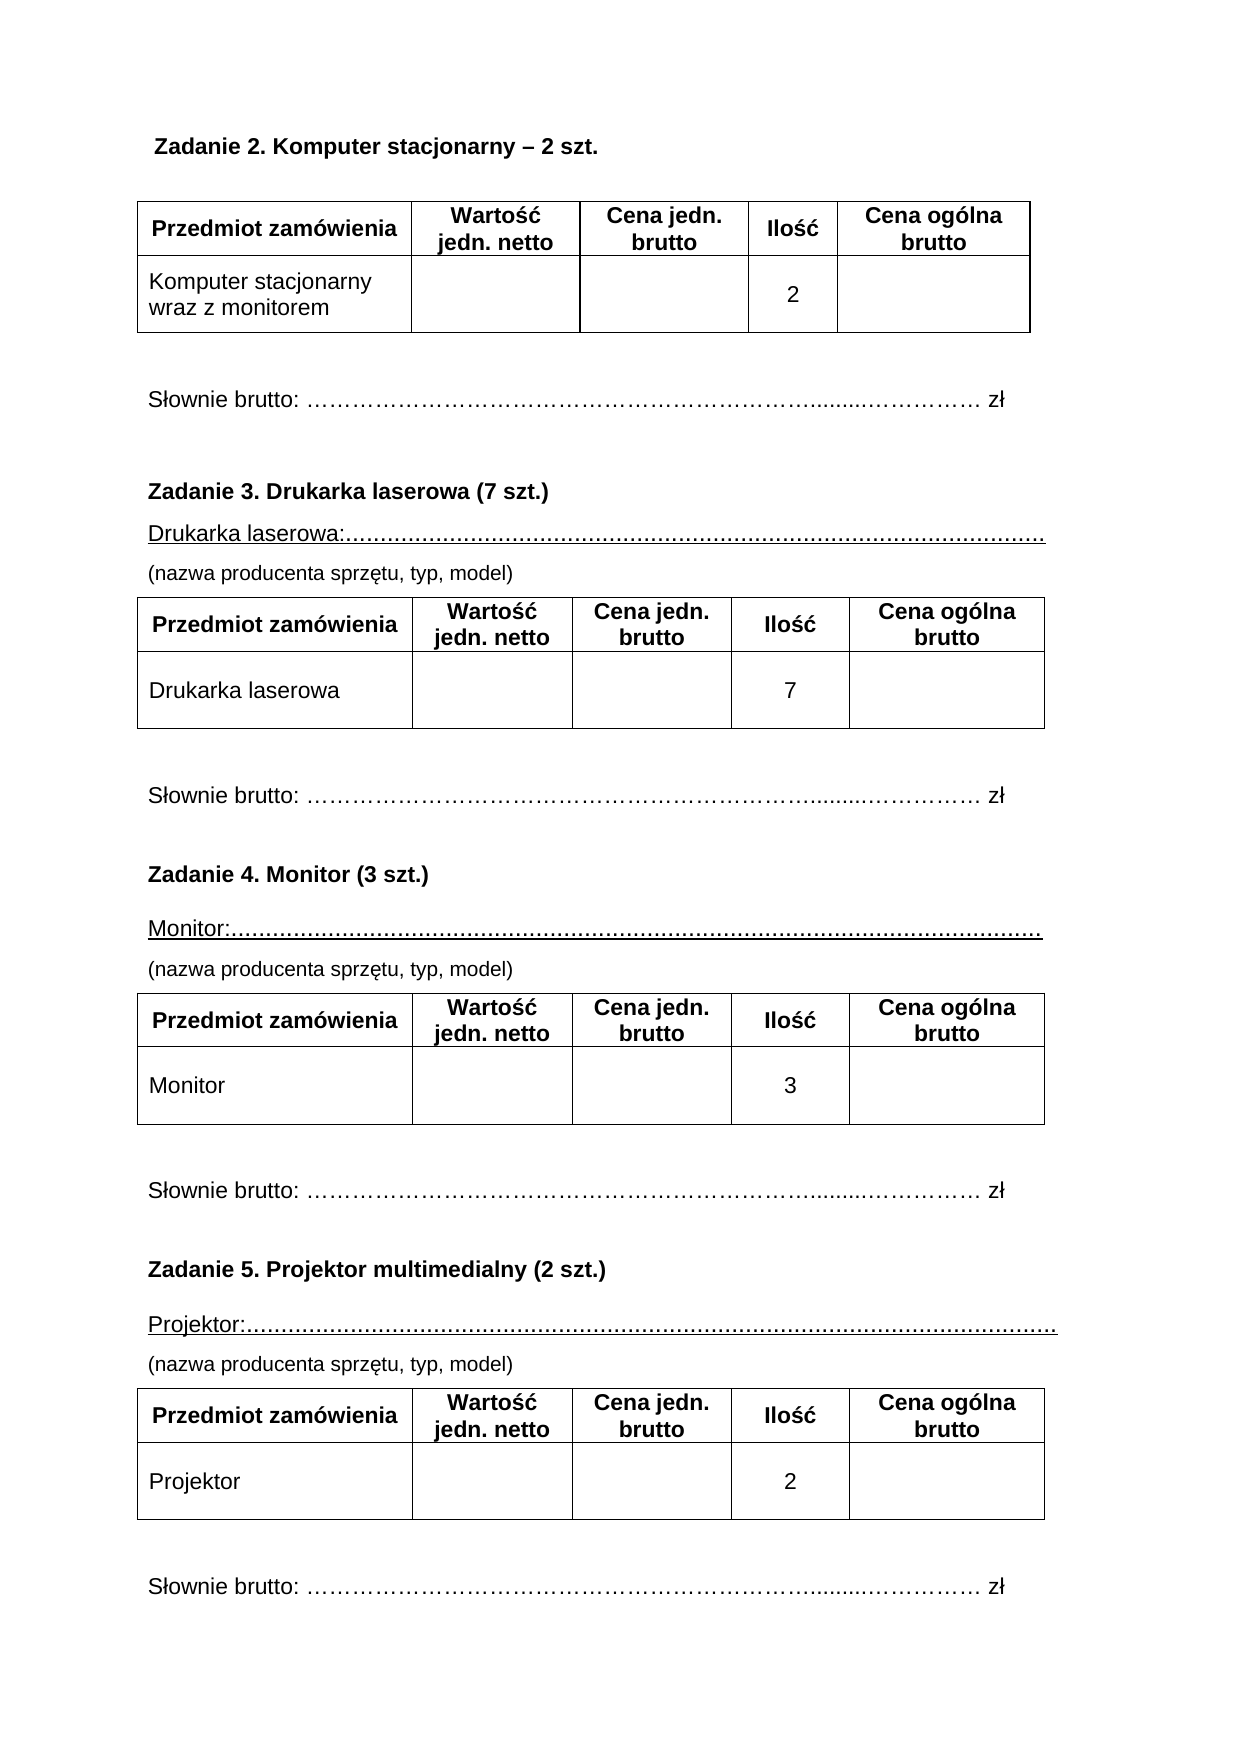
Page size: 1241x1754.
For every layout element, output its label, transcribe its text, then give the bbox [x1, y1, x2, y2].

text Monitor:..................................................................................................................... [148, 913, 1093, 942]
table_header Przedmiot zamówienia [138, 1389, 412, 1442]
table_cell Drukarka laserowa [138, 652, 412, 728]
text (nazwa producenta sprzętu, typ, model) [148, 561, 1093, 585]
table_cell [581, 256, 748, 332]
table_cell [412, 256, 579, 332]
table_header Przedmiot zamówienia [138, 598, 412, 651]
text Słownie brutto: ………………………………………………………….........…………… zł [148, 782, 1093, 808]
table_cell 7 [732, 652, 849, 728]
table_cell [573, 652, 731, 728]
table_header Ilość [732, 1389, 849, 1442]
table_cell Projektor [138, 1443, 412, 1519]
table_cell 2 [732, 1443, 849, 1519]
table_header Wartość jedn. netto [413, 994, 572, 1046]
text Zadanie 2. Komputer stacjonarny – 2 szt. [148, 133, 1093, 159]
table_header Ilość [732, 994, 849, 1046]
table_header Cena jedn. brutto [581, 202, 748, 255]
table_header Cena ogólna brutto [850, 1389, 1044, 1442]
table_cell [838, 256, 1029, 332]
table_header Wartość jedn. netto [412, 202, 579, 255]
text Słownie brutto: ………………………………………………………….........…………… zł [148, 386, 1093, 412]
table_cell [413, 652, 572, 728]
table_header Cena ogólna brutto [838, 202, 1029, 255]
table_header Cena ogólna brutto [850, 598, 1044, 651]
table_cell [413, 1443, 572, 1519]
table_cell [850, 1047, 1044, 1124]
text (nazwa producenta sprzętu, typ, model) [148, 957, 1093, 981]
table_header Cena jedn. brutto [573, 1389, 731, 1442]
text Zadanie 5. Projektor multimedialny (2 szt.) [148, 1256, 1093, 1283]
table_cell 3 [732, 1047, 849, 1124]
text Słownie brutto: ………………………………………………………….........…………… zł [148, 1573, 1093, 1599]
table_header Ilość [749, 202, 837, 255]
text Słownie brutto: ………………………………………………………….........…………… zł [148, 1177, 1093, 1204]
table_cell [850, 1443, 1044, 1519]
table_cell [573, 1047, 731, 1124]
table_cell [850, 652, 1044, 728]
table_cell 2 [749, 256, 837, 332]
text Drukarka laserowa:..................................................................................................... [148, 518, 1093, 546]
table_header Cena ogólna brutto [850, 994, 1044, 1046]
text Projektor:..................................................................................................................... [148, 1309, 1093, 1338]
table_cell [413, 1047, 572, 1124]
table_cell [573, 1443, 731, 1519]
table_header Cena jedn. brutto [573, 994, 731, 1046]
table_header Cena jedn. brutto [573, 598, 731, 651]
table_header Ilość [732, 598, 849, 651]
table_header Przedmiot zamówienia [138, 994, 412, 1046]
table_header Przedmiot zamówienia [138, 202, 411, 255]
text (nazwa producenta sprzętu, typ, model) [148, 1352, 1093, 1376]
table_cell Komputer stacjonarny wraz z monitorem [138, 256, 411, 332]
table_header Wartość jedn. netto [413, 1389, 572, 1442]
text Zadanie 4. Monitor (3 szt.) [148, 861, 1093, 887]
text Zadanie 3. Drukarka laserowa (7 szt.) [148, 478, 1093, 504]
table_header Wartość jedn. netto [413, 598, 572, 651]
table_cell Monitor [138, 1047, 412, 1124]
